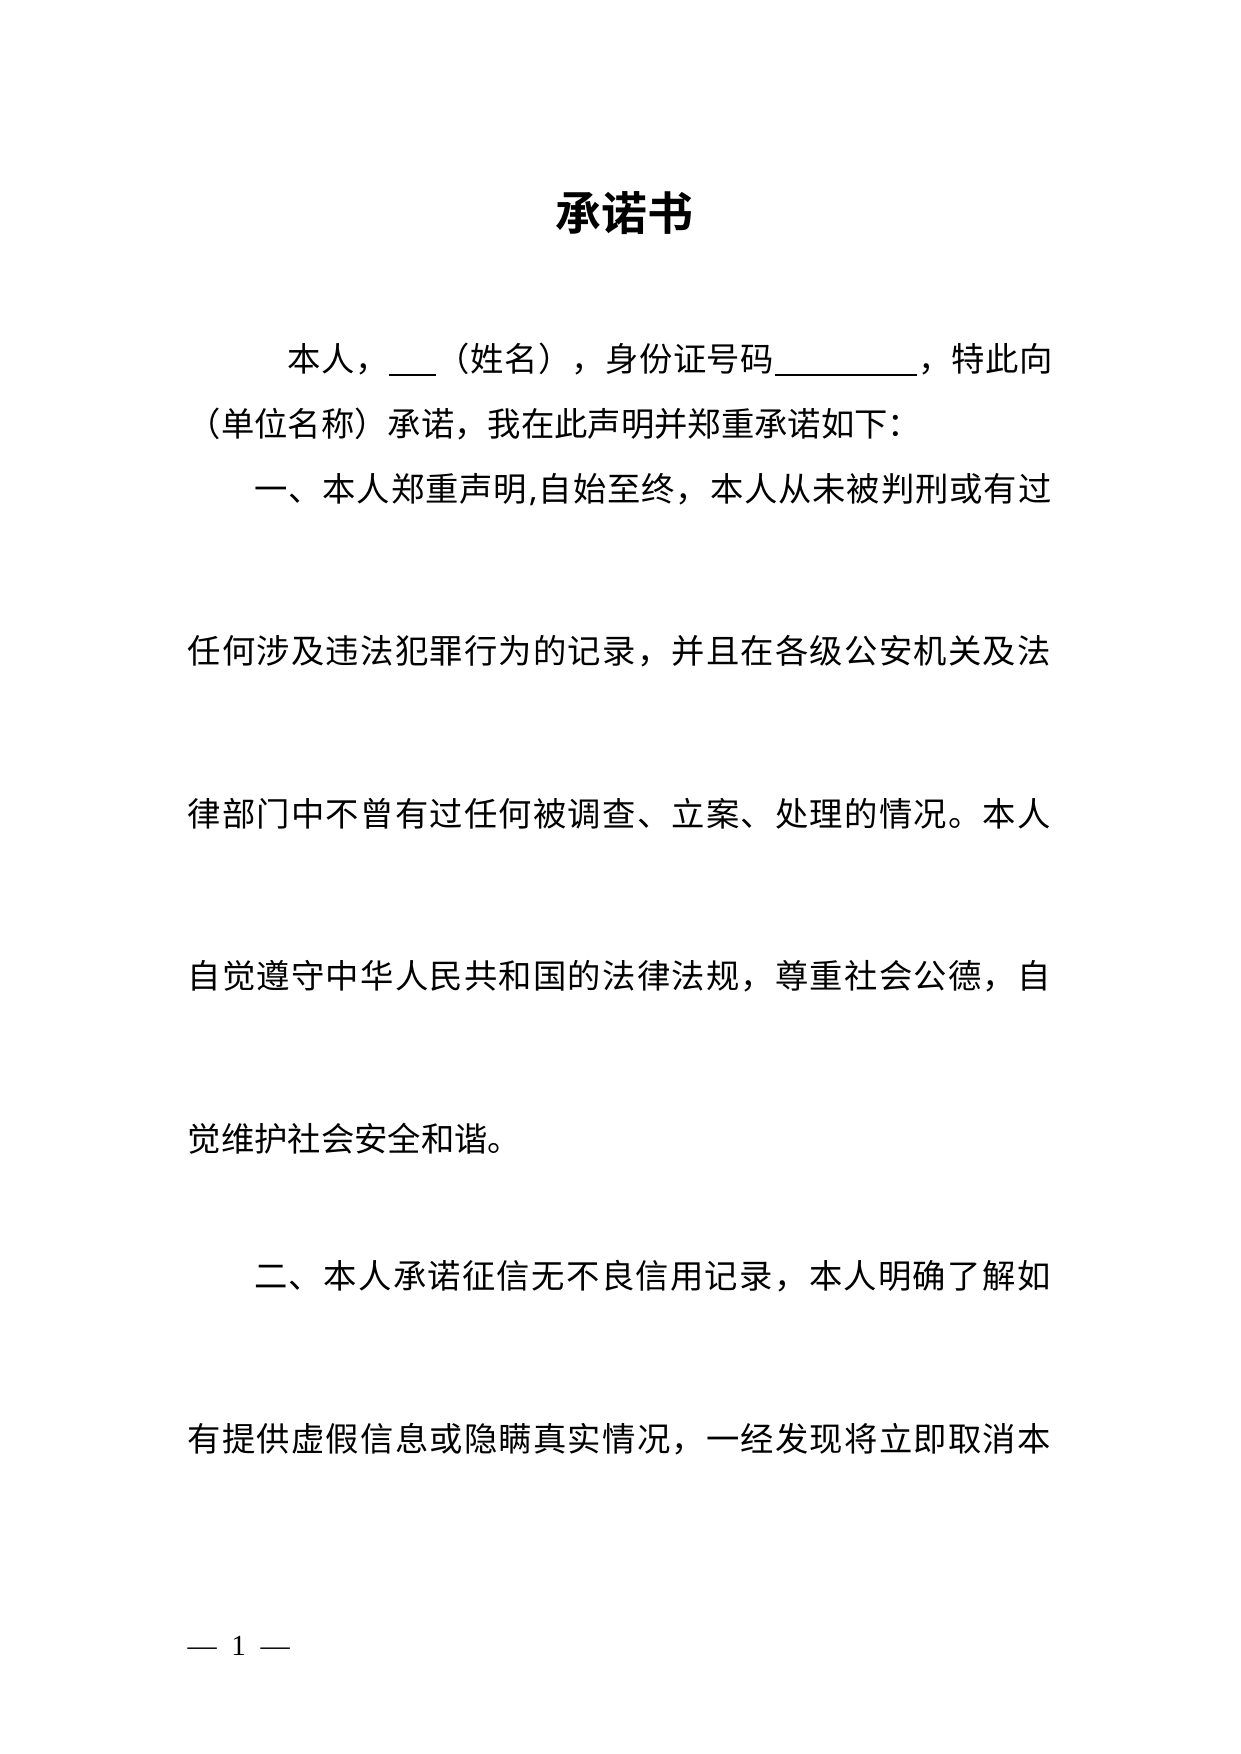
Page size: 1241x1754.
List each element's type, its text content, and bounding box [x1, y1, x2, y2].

text 本人， （姓名），身份证号码 ，特此向 （单位名称）承诺，我在此声明并郑重承诺如下： [187, 324, 1053, 454]
text 一、本人郑重声明,自始至终，本人从未被判刑或有过任何涉及违法犯罪行为的记录，并且在各级公安机关及法律部门中不曾有过任何被调查、立案、处理的情况。本人自觉遵守中华人民共和国的法律法规，尊重社会公德，自觉维护社会安全和谐。 [187, 454, 1053, 1169]
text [187, 1242, 1053, 1469]
text 承诺书 [187, 162, 1053, 259]
